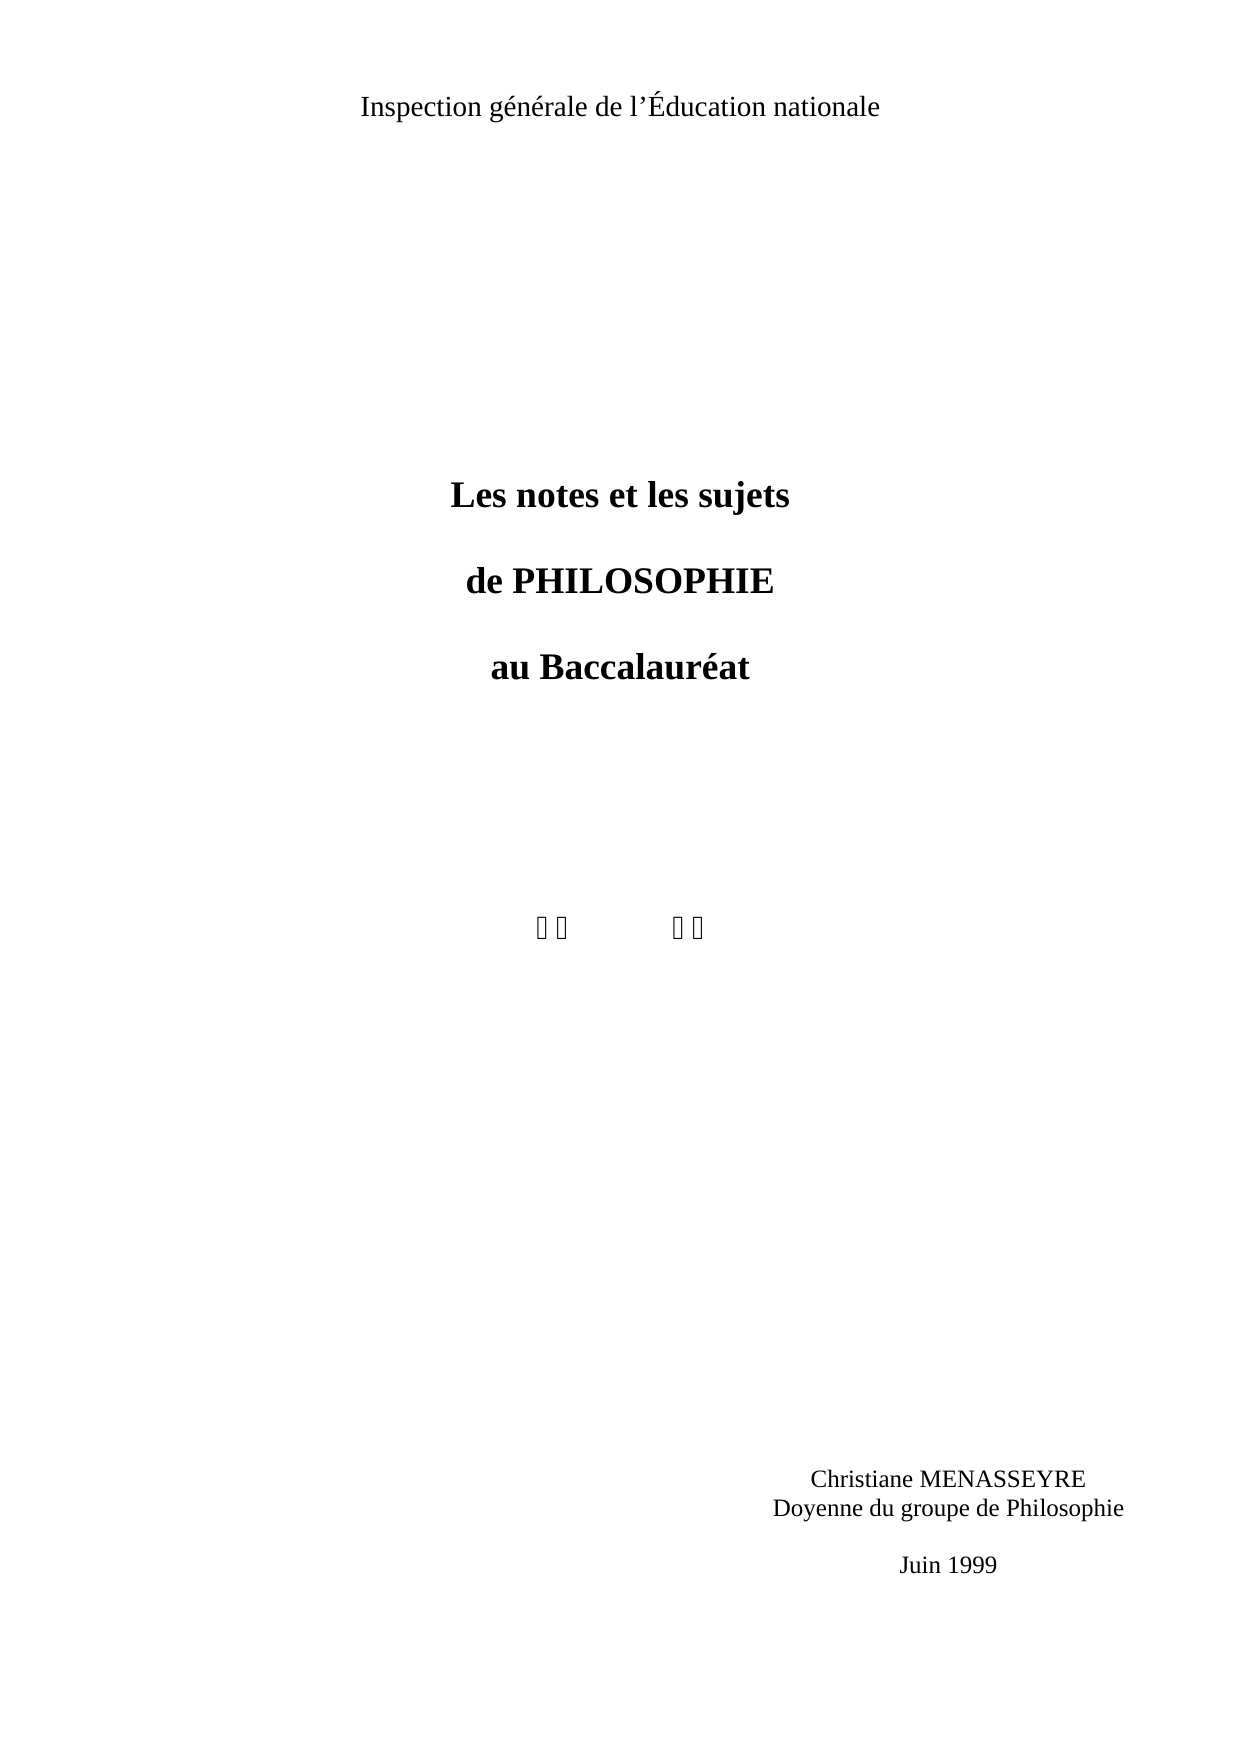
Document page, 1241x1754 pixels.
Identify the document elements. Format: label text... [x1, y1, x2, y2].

text Doyenne du groupe de Philosophie [745, 1493, 1152, 1521]
title Inspection générale de l’Éducation nationale [89, 89, 1152, 122]
text Juin 1999 [745, 1550, 1152, 1579]
text Les notes et les sujets [89, 472, 1152, 515]
text Christiane MENASSEYRE [745, 1464, 1152, 1493]
text de PHILOSOPHIE [89, 558, 1152, 601]
text au Baccalauréat [89, 644, 1152, 688]
